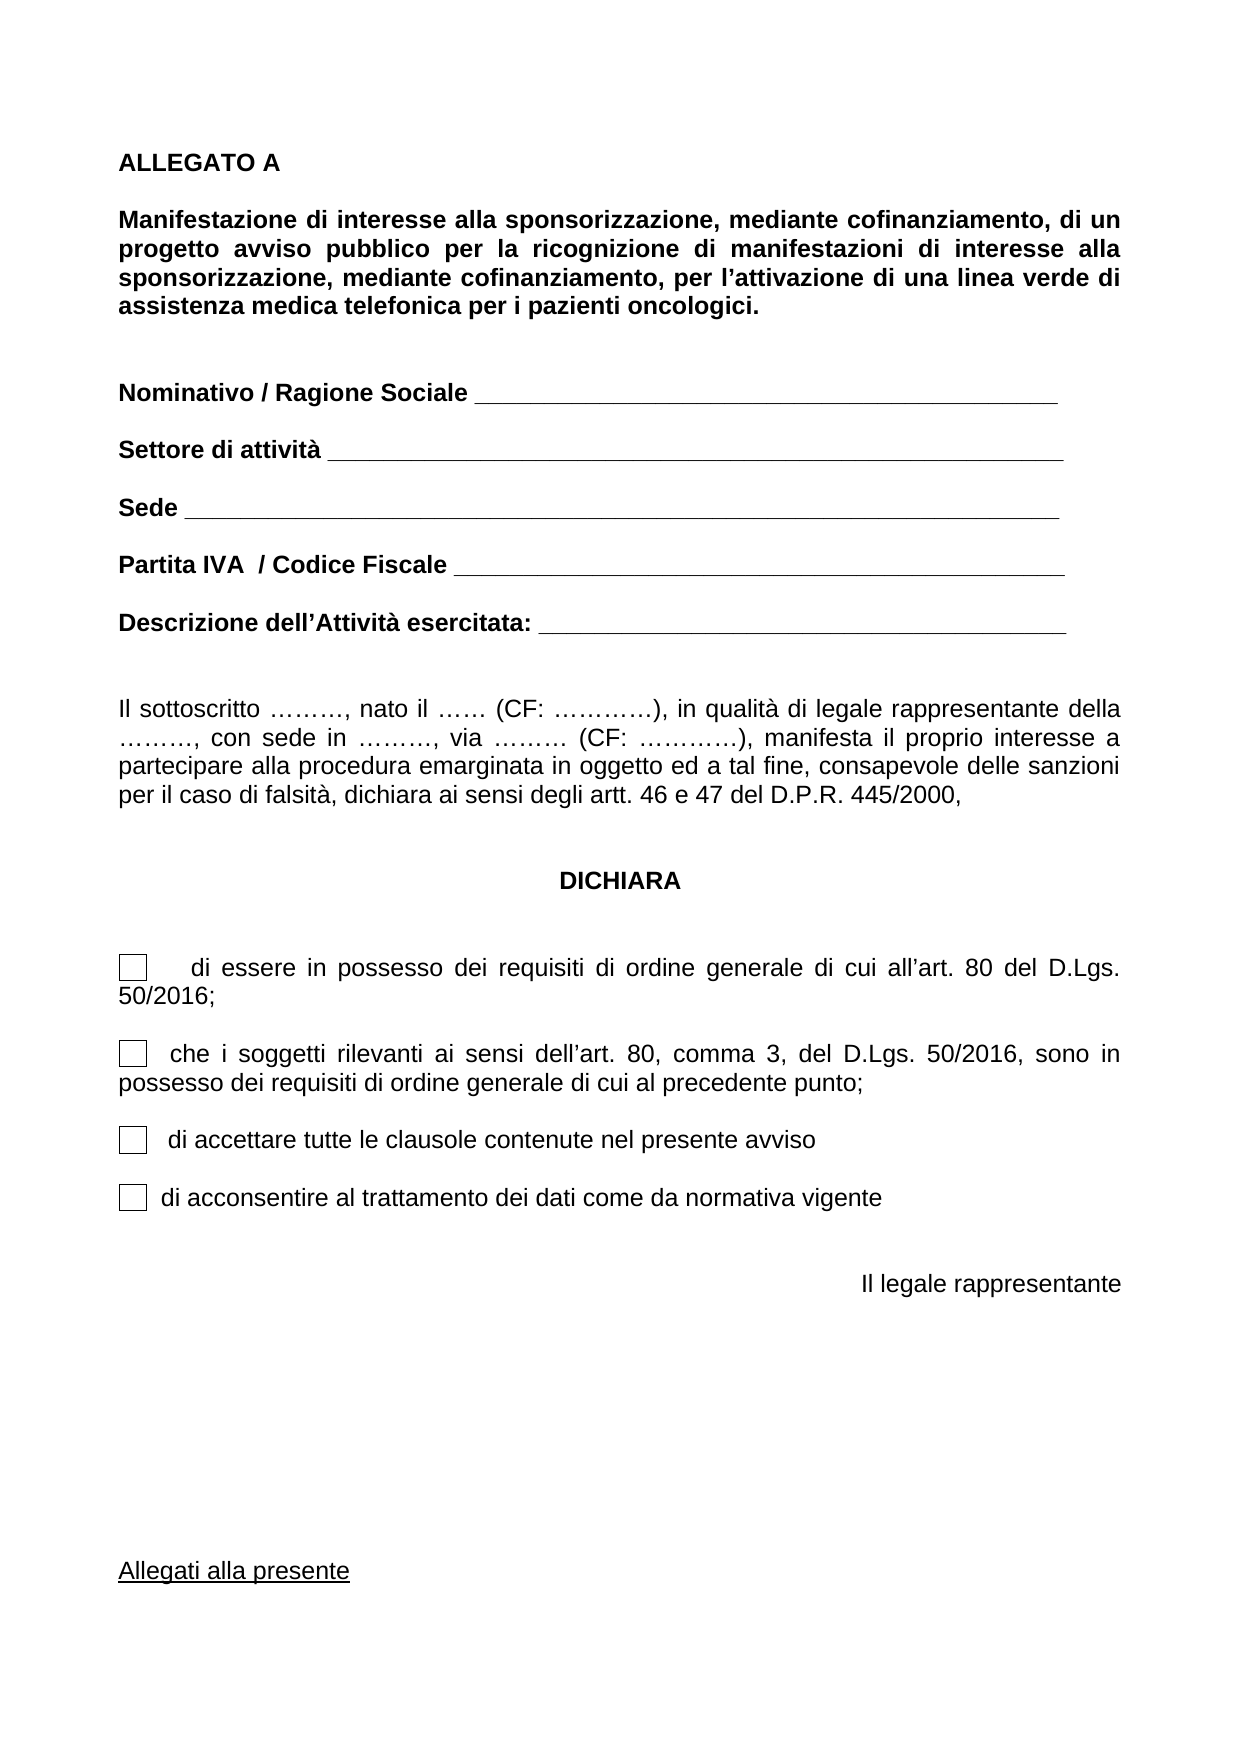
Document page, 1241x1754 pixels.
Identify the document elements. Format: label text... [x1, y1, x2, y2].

text che i soggetti rilevanti ai sensi dell’art. 80, comma 3, del D.Lgs. 50/2016, sono in possesso dei requisiti di ordine generale di cui al precedente punto; [118, 1039, 1122, 1096]
text di essere in possesso dei requisiti di ordine generale di cui all’art. 80 del D.Lgs. 50/2016; [118, 953, 1122, 1010]
text di acconsentire al trattamento dei dati come da normativa vigente [118, 1183, 1122, 1211]
text DICHIARA [118, 866, 1122, 895]
text Descrizione dell’Attività esercitata: ______________________________________ [118, 608, 1122, 636]
text Nominativo / Ragione Sociale __________________________________________ [118, 378, 1122, 406]
text di accettare tutte le clausole contenute nel presente avviso [118, 1125, 1122, 1154]
text Il sottoscritto ………, nato il …… (CF: …………), in qualità di legale rappresentante della ………, con sede in ………, via ……… (CF: …………), manifesta il proprio interesse a partecipare alla procedura emarginata in oggetto ed a tal fine, consapevole delle sanzioni per il caso di falsità, dichiara ai sensi degli artt. 46 e 47 del D.P.R. 445/2000, [118, 694, 1122, 809]
text Partita IVA / Codice Fiscale ____________________________________________ [118, 550, 1122, 579]
text Settore di attività _____________________________________________________ [118, 435, 1122, 464]
text Il legale rappresentante [118, 1269, 1122, 1298]
text ALLEGATO A [118, 148, 1122, 176]
text Allegati alla presente [118, 1556, 1122, 1585]
text Sede _______________________________________________________________ [118, 493, 1122, 521]
text Manifestazione di interesse alla sponsorizzazione, mediante cofinanziamento, di un progetto avviso pubblico per la ricognizione di manifestazioni di interesse alla sponsorizzazione, mediante cofinanziamento, per l’attivazione di una linea verde di assistenza medica telefonica per i pazienti oncologici. [118, 205, 1122, 320]
